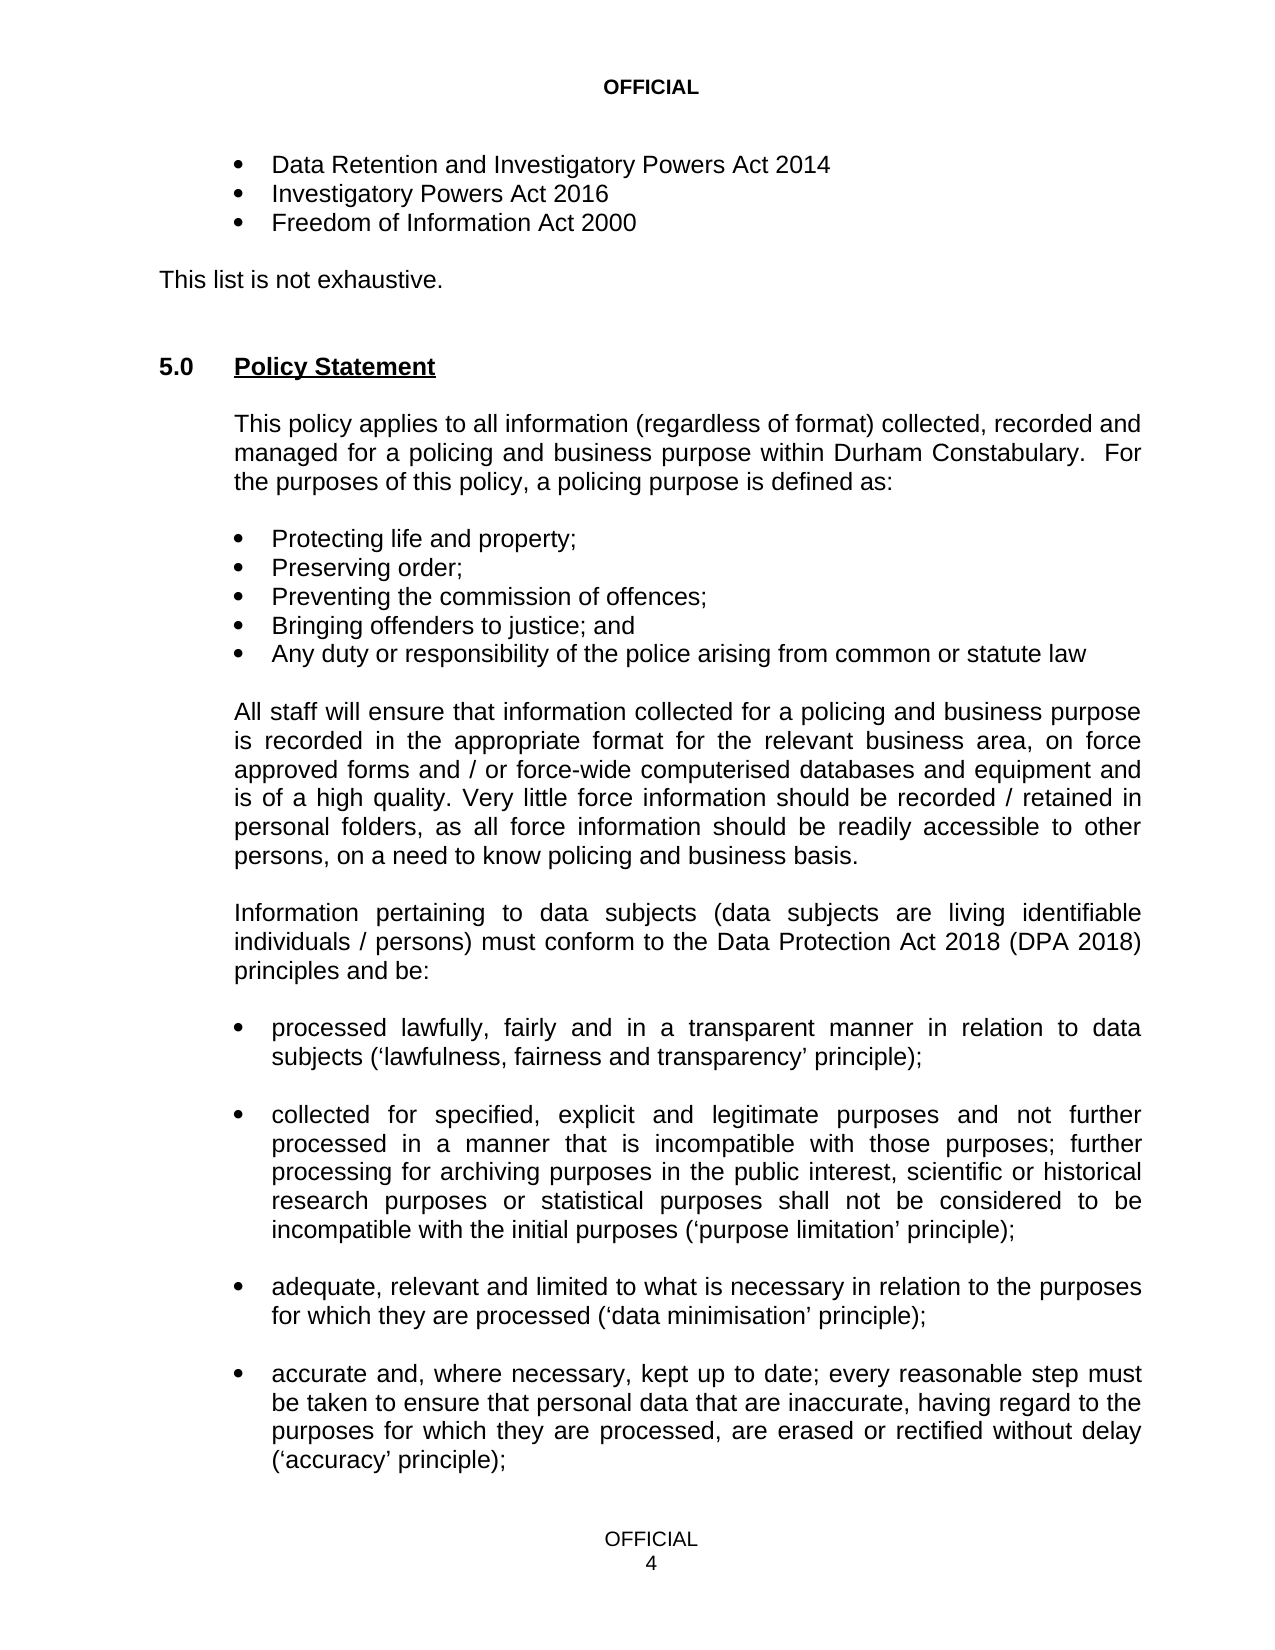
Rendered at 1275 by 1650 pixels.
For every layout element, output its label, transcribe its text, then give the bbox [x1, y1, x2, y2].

text 5.0 Policy Statement [159, 352, 1143, 380]
text This list is not exhaustive. [159, 265, 1143, 294]
list Freedom of Information Act 2000 [234, 208, 1143, 237]
list accurate and, where necessary, kept up to date; every reasonable step must be taken to ensure that personal data that are inaccurate, having regard to the purposes for which they are processed, are erased or rectified without delay (‘accuracy’ principle); [234, 1359, 1143, 1474]
list collected for specified, explicit and legitimate purposes and not further processed in a manner that is incompatible with those purposes; further processing for archiving purposes in the public interest, scientific or historical research purposes or statistical purposes shall not be considered to be incompatible with the initial purposes (‘purpose limitation’ principle); [234, 1100, 1143, 1243]
list adequate, relevant and limited to what is necessary in relation to the purposes for which they are processed (‘data minimisation’ principle); [234, 1272, 1143, 1330]
list Data Retention and Investigatory Powers Act 2014 [234, 150, 1143, 179]
list Preventing the commission of offences; [234, 582, 1143, 611]
text This policy applies to all information (regardless of format) collected, recorded and managed for a policing and business purpose within Durham Constabulary. For the purposes of this policy, a policing purpose is defined as: [159, 409, 1143, 495]
list Protecting life and property; [234, 524, 1143, 553]
list processed lawfully, fairly and in a transparent manner in relation to data subjects (‘lawfulness, fairness and transparency’ principle); [234, 1013, 1143, 1071]
list Bringing offenders to justice; and [234, 611, 1143, 639]
text Information pertaining to data subjects (data subjects are living identifiable individuals / persons) must conform to the Data Protection Act 2018 (DPA 2018) principles and be: [159, 898, 1143, 984]
list Investigatory Powers Act 2016 [234, 179, 1143, 208]
list Any duty or responsibility of the police arising from common or statute law [234, 639, 1143, 668]
text All staff will ensure that information collected for a policing and business purpose is recorded in the appropriate format for the relevant business area, on force approved forms and / or force-wide computerised databases and equipment and is of a high quality. Very little force information should be recorded / retained in personal folders, as all force information should be readily accessible to other persons, on a need to know policing and business basis. [159, 697, 1143, 869]
list Preserving order; [234, 553, 1143, 582]
